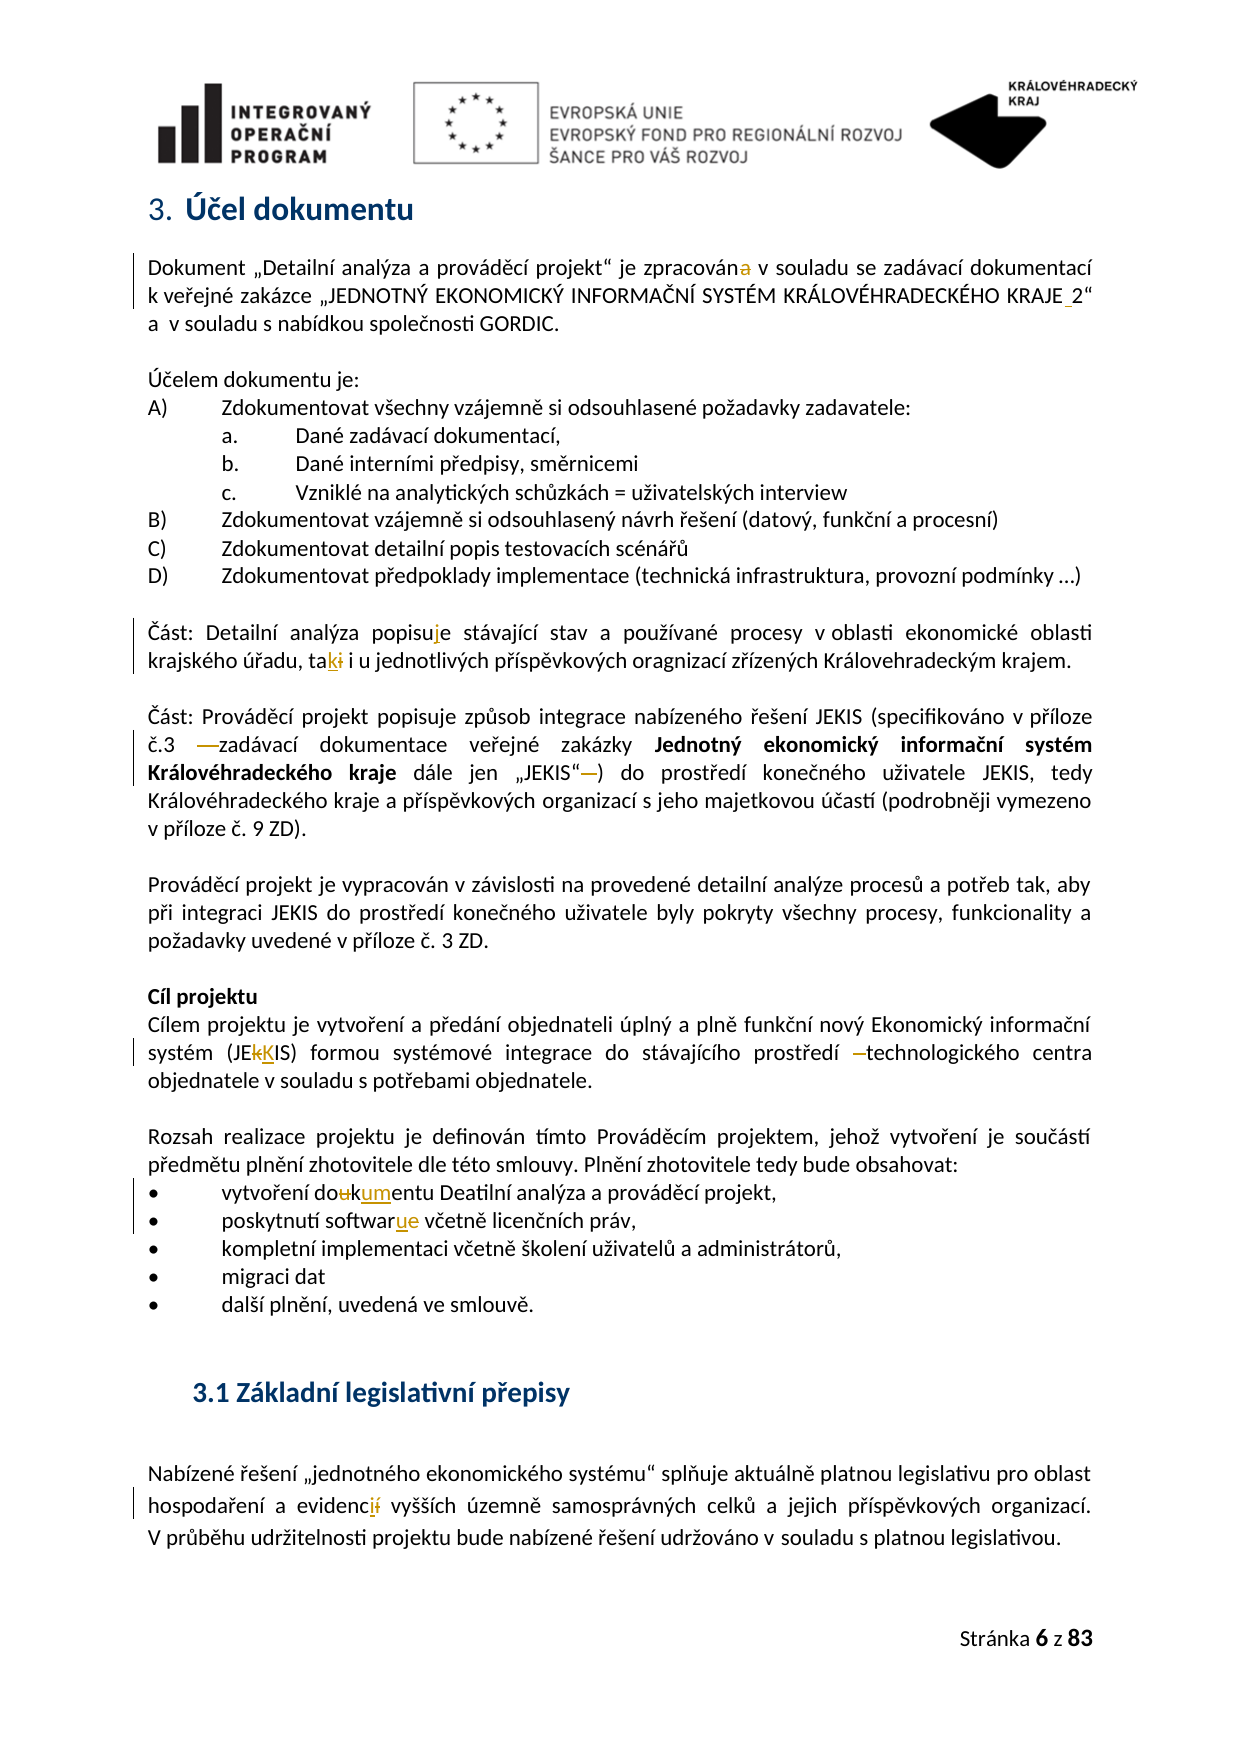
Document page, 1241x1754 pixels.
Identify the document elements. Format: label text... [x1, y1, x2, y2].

text Rozsah realizace projektu je definován tímto Prováděcím projektem, jehož vytvoření je součástí předmětu plnění zhotovitele dle této smlouvy. Plnění zhotovitele tedy bude obsahovat: [148, 1122, 1093, 1178]
subtitle Účel dokumentu [148, 188, 1093, 228]
text Nabízené řešení „jednotného ekonomického systému“ splňuje aktuálně platnou legislativu pro oblast hospodaření a evidenc vyšších územně samosprávných celků a jejich příspěvkových organizací. V průběhu udržitelnosti projektu bude nabízené řešení udržováno v souladu s platnou legislativou. [148, 1459, 1093, 1551]
text Účelem dokumentu je: [148, 366, 1093, 393]
text • migraci dat [148, 1262, 1093, 1290]
text A) Zdokumentovat všechny vzájemně si odsouhlasené požadavky zadavatele: [148, 393, 1093, 422]
text Prováděcí projekt je vypracován v závislosti na provedené detailní analýze procesů a potřeb tak, aby při integraci JEKIS do prostředí konečného uživatele byly pokryty všechny procesy, funkcionality a požadavky uvedené v příloze č. 3 ZD. [148, 870, 1093, 954]
text C) Zdokumentovat detailní popis testovacích scénářů [148, 534, 1093, 562]
text Dokument „Detailní analýza a prováděcí projekt“ je zpracován v souladu se zadávací dokumentací k veřejné zakázce „JEDNOTNÝ EKONOMICKÝ INFORMAČNÍ SYSTÉM KRÁLOVÉHRADECKÉHO KRAJE2“ a v souladu s nabídkou společnosti GORDIC. [148, 253, 1093, 337]
text c. Vzniklé na analytických schůzkách = uživatelských interview [221, 478, 1093, 506]
text • vytvoření dokentu Deatilní analýza a prováděcí projekt, [148, 1178, 1093, 1206]
text • poskytnutí softwar včetně licenčních práv, [148, 1206, 1093, 1234]
text • další plnění, uvedená ve smlouvě. [148, 1290, 1093, 1318]
text Cílem projektu je vytvoření a předání objednateli úplný a plně funkční nový Ekonomický informační systém (JEIS) formou systémové integrace do stávajícího prostředí technologického centra objednatele v souladu s potřebami objednatele. [148, 1010, 1093, 1094]
text D) Zdokumentovat předpoklady implementace (technická infrastruktura, provozní podmínky …) [148, 562, 1093, 590]
text a. Dané zadávací dokumentací, [221, 422, 1093, 449]
subtitle Základní legislativní přepisy [192, 1374, 1093, 1410]
text B) Zdokumentovat vzájemně si odsouhlasený návrh řešení (datový, funkční a procesní) [148, 506, 1093, 534]
text Část: Detailní analýza popisue stávající stav a používané procesy v oblasti ekonomické oblasti krajského úřadu, ta i u jednotlivých příspěvkových oragnizací zřízených Královehradeckým krajem. [148, 618, 1093, 674]
text b. Dané interními předpisy, směrnicemi [221, 449, 1093, 478]
picture [147, 73, 1150, 188]
text Cíl projektu [148, 982, 1093, 1010]
text Část: Prováděcí projekt popisuje způsob integrace nabízeného řešení JEKIS (specifikováno v příloze č.3 zadávací dokumentace veřejné zakázky Jednotný ekonomický informační systém Královéhradeckého kraje dále jen „JEKIS“) do prostředí konečného uživatele JEKIS, tedy Královéhradeckého kraje a příspěvkových organizací s jeho majetkovou účastí (podrobněji vymezeno v příloze č. 9 ZD). [148, 702, 1093, 842]
text • kompletní implementaci včetně školení uživatelů a administrátorů, [148, 1234, 1093, 1262]
